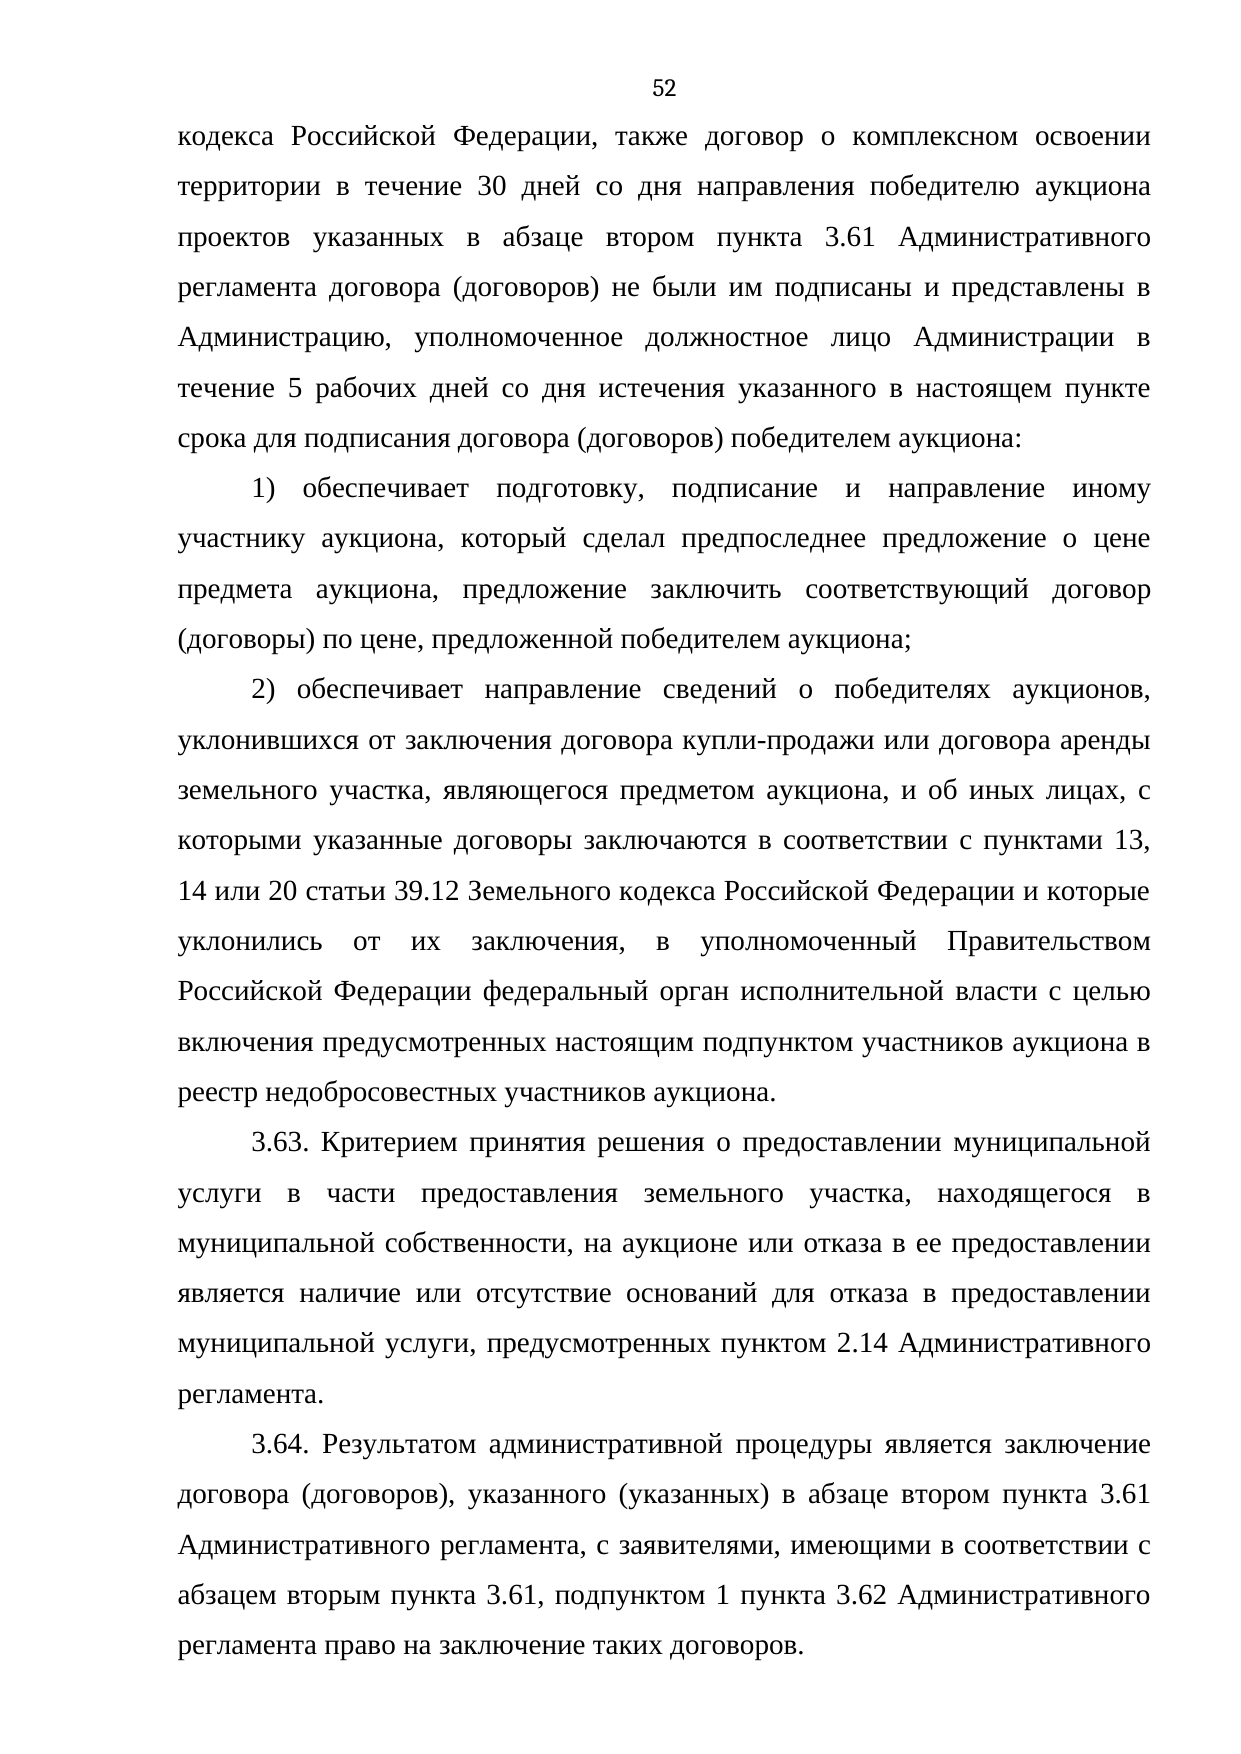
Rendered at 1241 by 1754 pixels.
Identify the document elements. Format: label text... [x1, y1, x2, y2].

text 1) обеспечивает подготовку, подписание и направление иному участнику аукциона, который сделал предпоследнее предложение о цене предмета аукциона, предложение заключить соответствующий договор (договоры) по цене, предложенной победителем аукциона; [177, 470, 1152, 655]
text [177, 118, 1152, 453]
text 3.63. Критерием принятия решения о предоставлении муниципальной услуги в части предоставления земельного участка, находящегося в муниципальной собственности, на аукционе или отказа в ее предоставлении является наличие или отсутствие оснований для отказа в предоставлении муниципальной услуги, предусмотренных пунктом 2.14 Административного регламента. [177, 1124, 1152, 1409]
text 2) обеспечивает направление сведений о победителях аукционов, уклонившихся от заключения договора купли-продажи или договора аренды земельного участка, являющегося предметом аукциона, и об иных лицах, с которыми указанные договоры заключаются в соответствии с пунктами 13, 14 или 20 статьи 39.12 Земельного кодекса Российской Федерации и которые уклонились от их заключения, в уполномоченный Правительством Российской Федерации федеральный орган исполнительной власти с целью включения предусмотренных настоящим подпунктом участников аукциона в реестр недобросовестных участников аукциона. [177, 672, 1152, 1108]
text 3.64. Результатом административной процедуры является заключение договора (договоров), указанного (указанных) в абзаце втором пункта 3.61 Административного регламента, с заявителями, имеющими в соответствии с абзацем вторым пункта 3.61, подпунктом 1 пункта 3.62 Административного регламента право на заключение таких договоров. [177, 1426, 1152, 1661]
